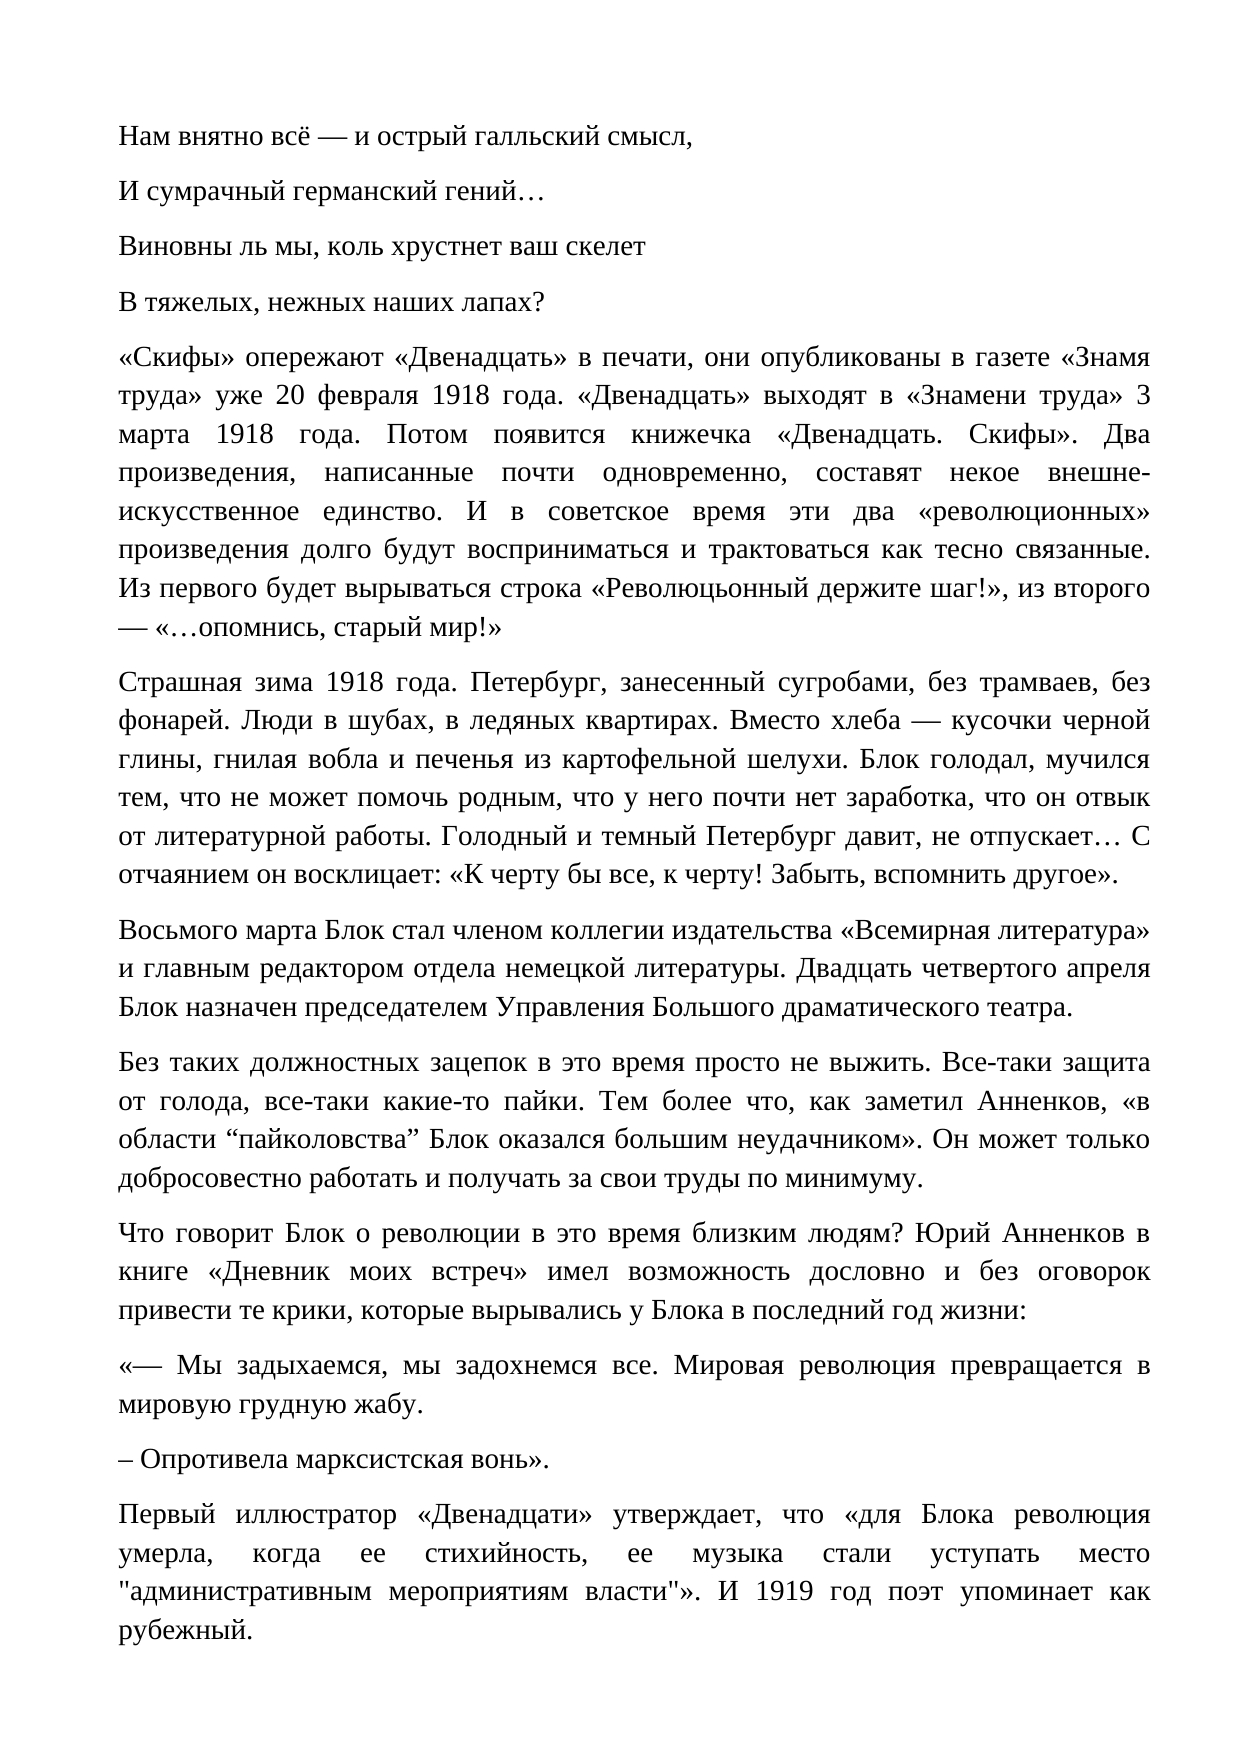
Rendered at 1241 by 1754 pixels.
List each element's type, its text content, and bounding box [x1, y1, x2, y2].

text Виновны ль мы, коль хрустнет ваш скелет [118, 228, 1152, 262]
text Нам внятно всё — и острый галльский смысл, [118, 118, 1152, 152]
text – Опротивела марксистская вонь». [118, 1441, 1152, 1474]
text В тяжелых, нежных наших лапах? [118, 284, 1152, 317]
text Страшная зима 1918 года. Петербург, занесенный сугробами, без трамваев, без фонарей. Люди в шубах, в ледяных квартирах. Вместо хлеба — кусочки черной глины, гнилая вобла и печенья из картофельной шелухи. Блок голодал, мучился тем, что не может помочь родным, что у него почти нет заработка, что он отвык от литературной работы. Голодный и темный Петербург давит, не отпускает… С отчаянием он восклицает: «К черту бы все, к черту! Забыть, вспомнить другое». [118, 664, 1152, 890]
text «Скифы» опережают «Двенадцать» в печати, они опубликованы в газете «Знамя труда» уже 20 февраля 1918 года. «Двенадцать» выходят в «Знамени труда» 3 марта 1918 года. Потом появится книжечка «Двенадцать. Скифы». Два произведения, написанные почти одновременно, составят некое внешне-искусственное единство. И в советское время эти два «революционных» произведения долго будут восприниматься и трактоваться как тесно связанные. Из первого будет вырываться строка «Революцьонный держите шаг!», из второго — «…опомнись, старый мир!» [118, 339, 1152, 642]
text Что говорит Блок о революции в это время близким людям? Юрий Анненков в книге «Дневник моих встреч» имел возможность дословно и без оговорок привести те крики, которые вырывались у Блока в последний год жизни: [118, 1215, 1152, 1326]
text Восьмого марта Блок стал членом коллегии издательства «Всемирная литература» и главным редактором отдела немецкой литературы. Двадцать четвертого апреля Блок назначен председателем Управления Большого драматического театра. [118, 912, 1152, 1022]
text «— Мы задыхаемся, мы задохнемся все. Мировая революция превращается в мировую грудную жабу. [118, 1347, 1152, 1419]
text Первый иллюстратор «Двенадцати» утверждает, что «для Блока революция умерла, когда ее стихийность, ее музыка стали уступать место "административным мероприятиям власти"». И 1919 год поэт упоминает как рубежный. [118, 1496, 1152, 1645]
text И сумрачный германский гений… [118, 173, 1152, 207]
text Без таких должностных зацепок в это время просто не выжить. Все-таки защита от голода, все-таки какие-то пайки. Тем более что, как заметил Анненков, «в области “пайколовства” Блок оказался большим неудачником». Он может только добросовестно работать и получать за свои труды по минимуму. [118, 1044, 1152, 1193]
